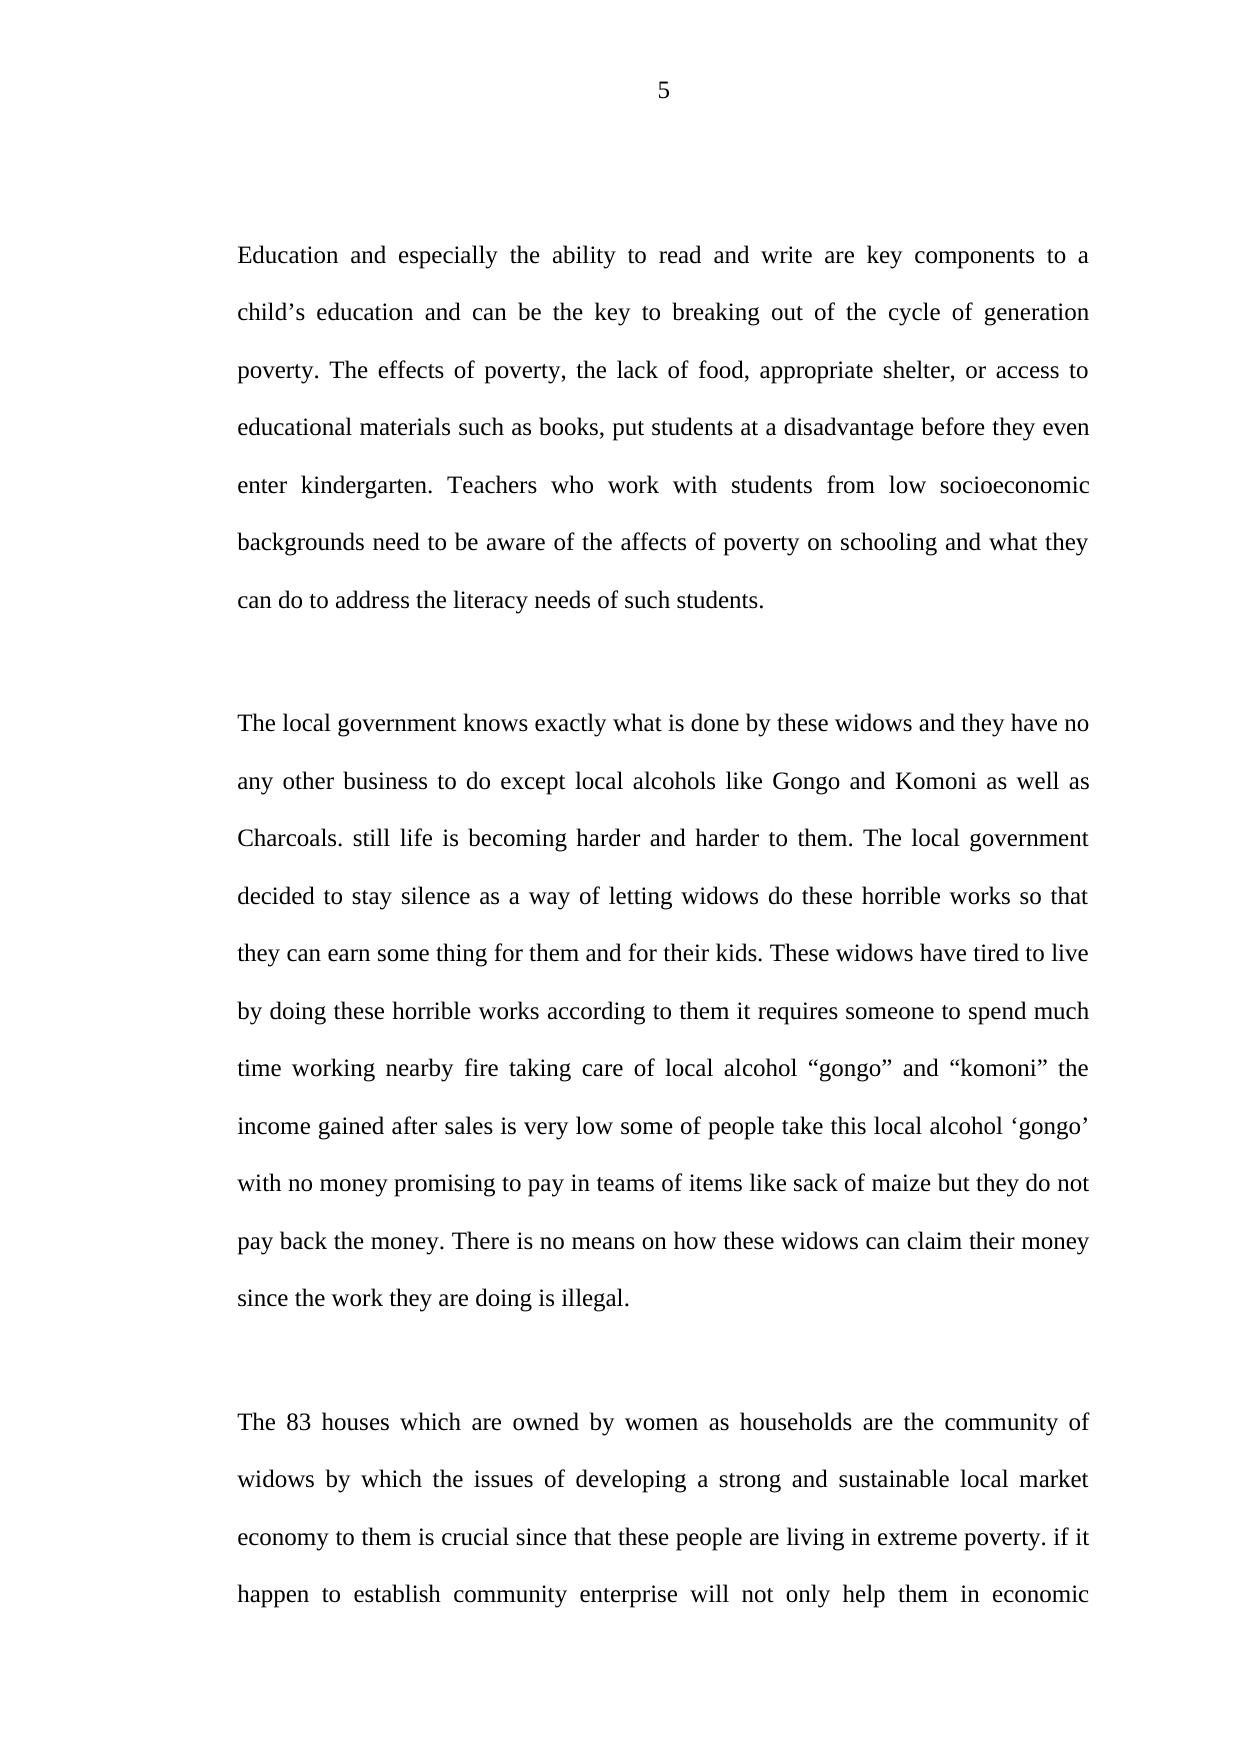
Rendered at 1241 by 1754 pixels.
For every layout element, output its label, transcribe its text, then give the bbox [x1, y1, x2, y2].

text The local government knows exactly what is done by these widows and they have no any other business to do except local alcohols like Gongo and Komoni as well as Charcoals. still life is becoming harder and harder to them. The local government decided to stay silence as a way of letting widows do these horrible works so that they can earn some thing for them and for their kids. These widows have tired to live by doing these horrible works according to them it requires someone to spend much time working nearby fire taking care of local alcohol “gongo” and “komoni” the income gained after sales is very low some of people take this local alcohol ‘gongo’ with no money promising to pay in teams of items like sack of maize but they do not pay back the money. There is no means on how these widows can claim their money since the work they are doing is illegal. [237, 708, 1090, 1312]
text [237, 1407, 1090, 1608]
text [237, 240, 1090, 614]
